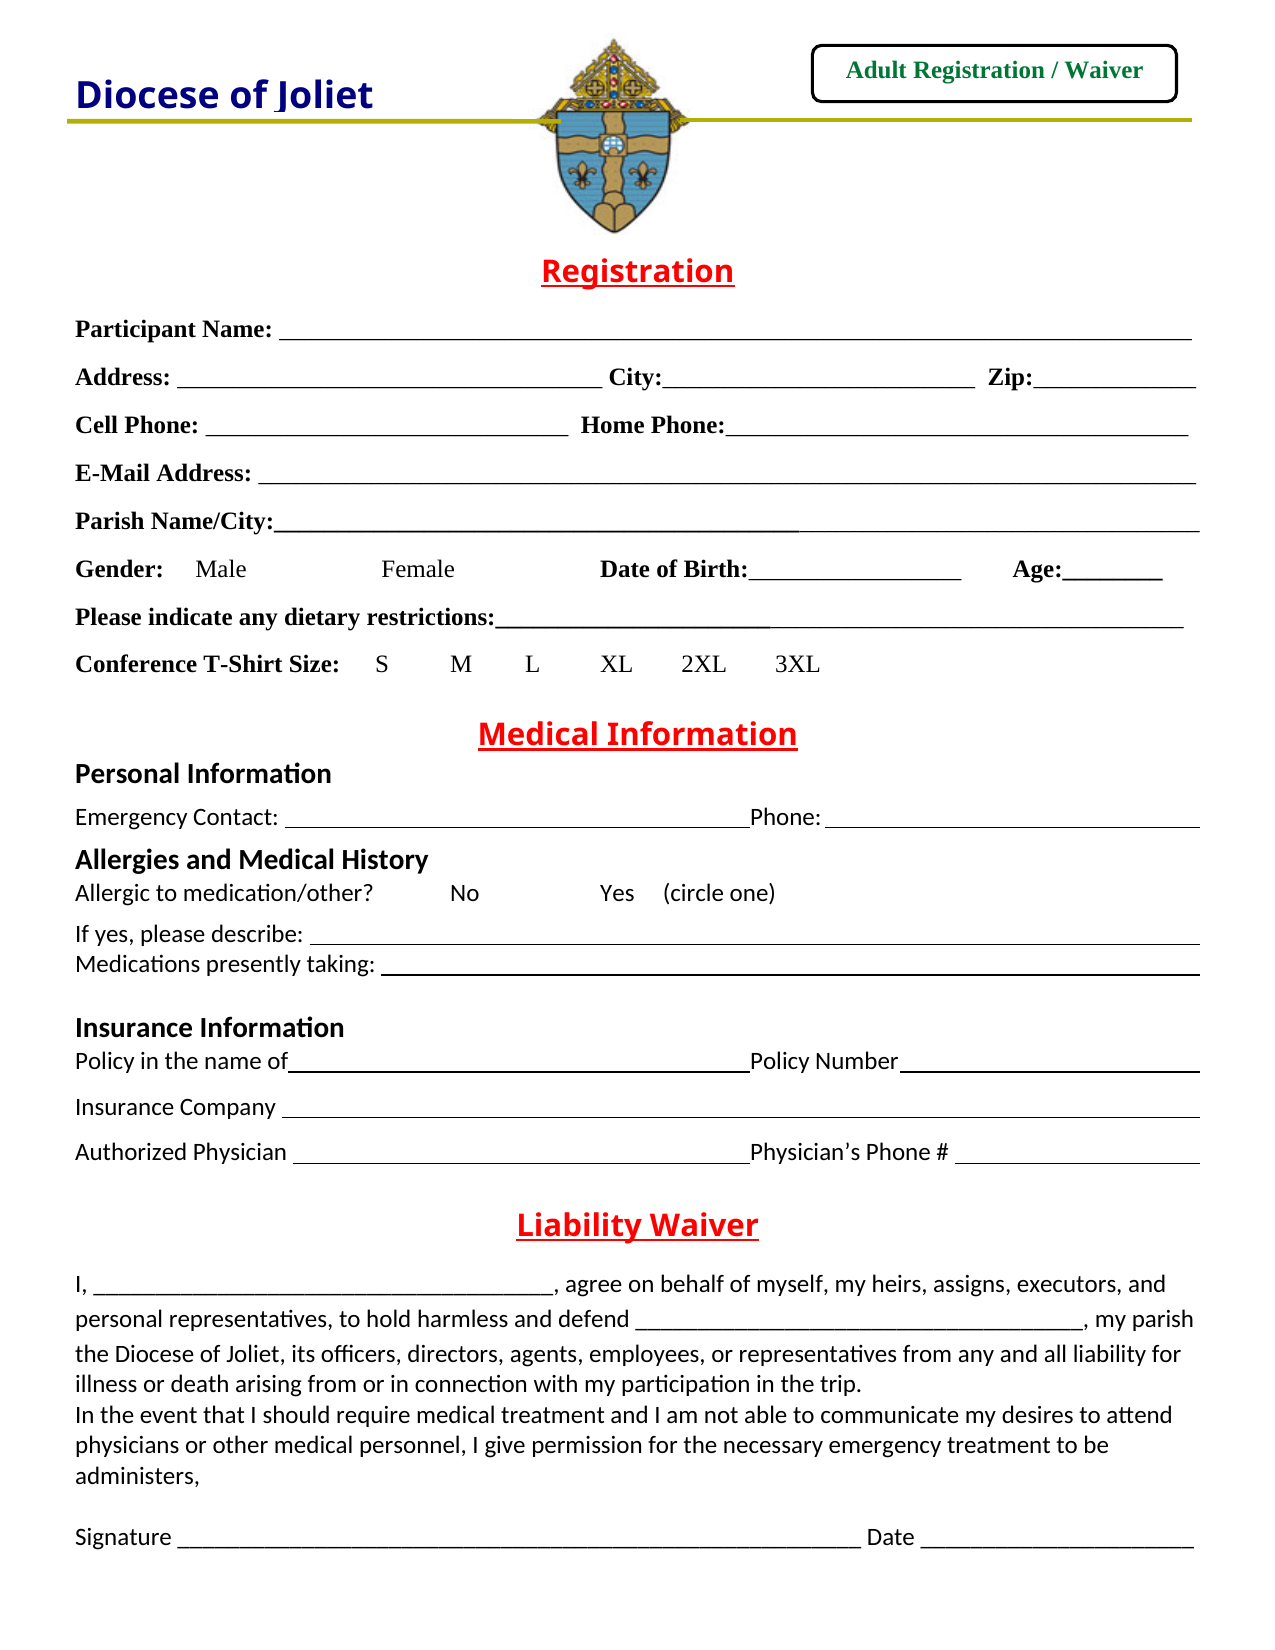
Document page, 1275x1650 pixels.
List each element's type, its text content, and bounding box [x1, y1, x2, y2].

text Medications presently taking: [75, 948, 1200, 979]
text Personal Information [75, 755, 1200, 791]
text Participant Name: _________________________________________________________________________ [75, 314, 1200, 343]
text Gender: Male Female Date of Birth:_________________ Age:________ [75, 554, 1200, 582]
text Registration [75, 249, 1200, 291]
text Signature _______________________________________________________ Date ______________________ [75, 1521, 1200, 1551]
picture [528, 33, 699, 235]
text Allergic to medication/other? No Yes (circle one) [75, 877, 1200, 908]
subtitle Insurance Information [75, 1009, 1200, 1045]
text Emergency Contact: Phone: [75, 801, 1200, 831]
text In the event that I should require medical treatment and I am not able to communicate my desires to attend physicians or other medical personnel, I give permission for the necessary emergency treatment to be administers, [75, 1399, 1200, 1490]
text Medical Information [75, 712, 1200, 755]
subtitle Allergies and Medical History [75, 841, 1200, 877]
text Please indicate any dietary restrictions:_______________________________________________________ [75, 602, 1200, 630]
text I, _____________________________________, agree on behalf of myself, my heirs, assigns, executors, and personal representatives, to hold harmless and defend ____________________________________, my parish [75, 1268, 1200, 1333]
text Policy in the name of Policy Number [75, 1045, 1200, 1076]
text Address: :_________________________ Zip:_____________ [75, 362, 1200, 391]
text the Diocese of Joliet, its officers, directors, agents, employees, or representatives from any and all liability for illness or death arising from or in connection with my participation in the trip. [75, 1338, 1200, 1399]
text Liability Waiver [75, 1202, 1200, 1245]
text Conference T-Shirt Size: S M L XL 2XL 3XL [75, 649, 1200, 678]
text Parish Name/City:__________________________________________________________________________ [75, 506, 1200, 534]
text Insurance Company [75, 1091, 1200, 1121]
text Authorized Physician Physician’s Phone # [75, 1136, 1200, 1167]
text Cell Phone: _____________________________ Home Phone:_____________________________________ [75, 410, 1200, 439]
text If yes, please describe: [75, 918, 1200, 948]
text E-Mail Address: ___________________________________________________________________________ [75, 458, 1200, 487]
